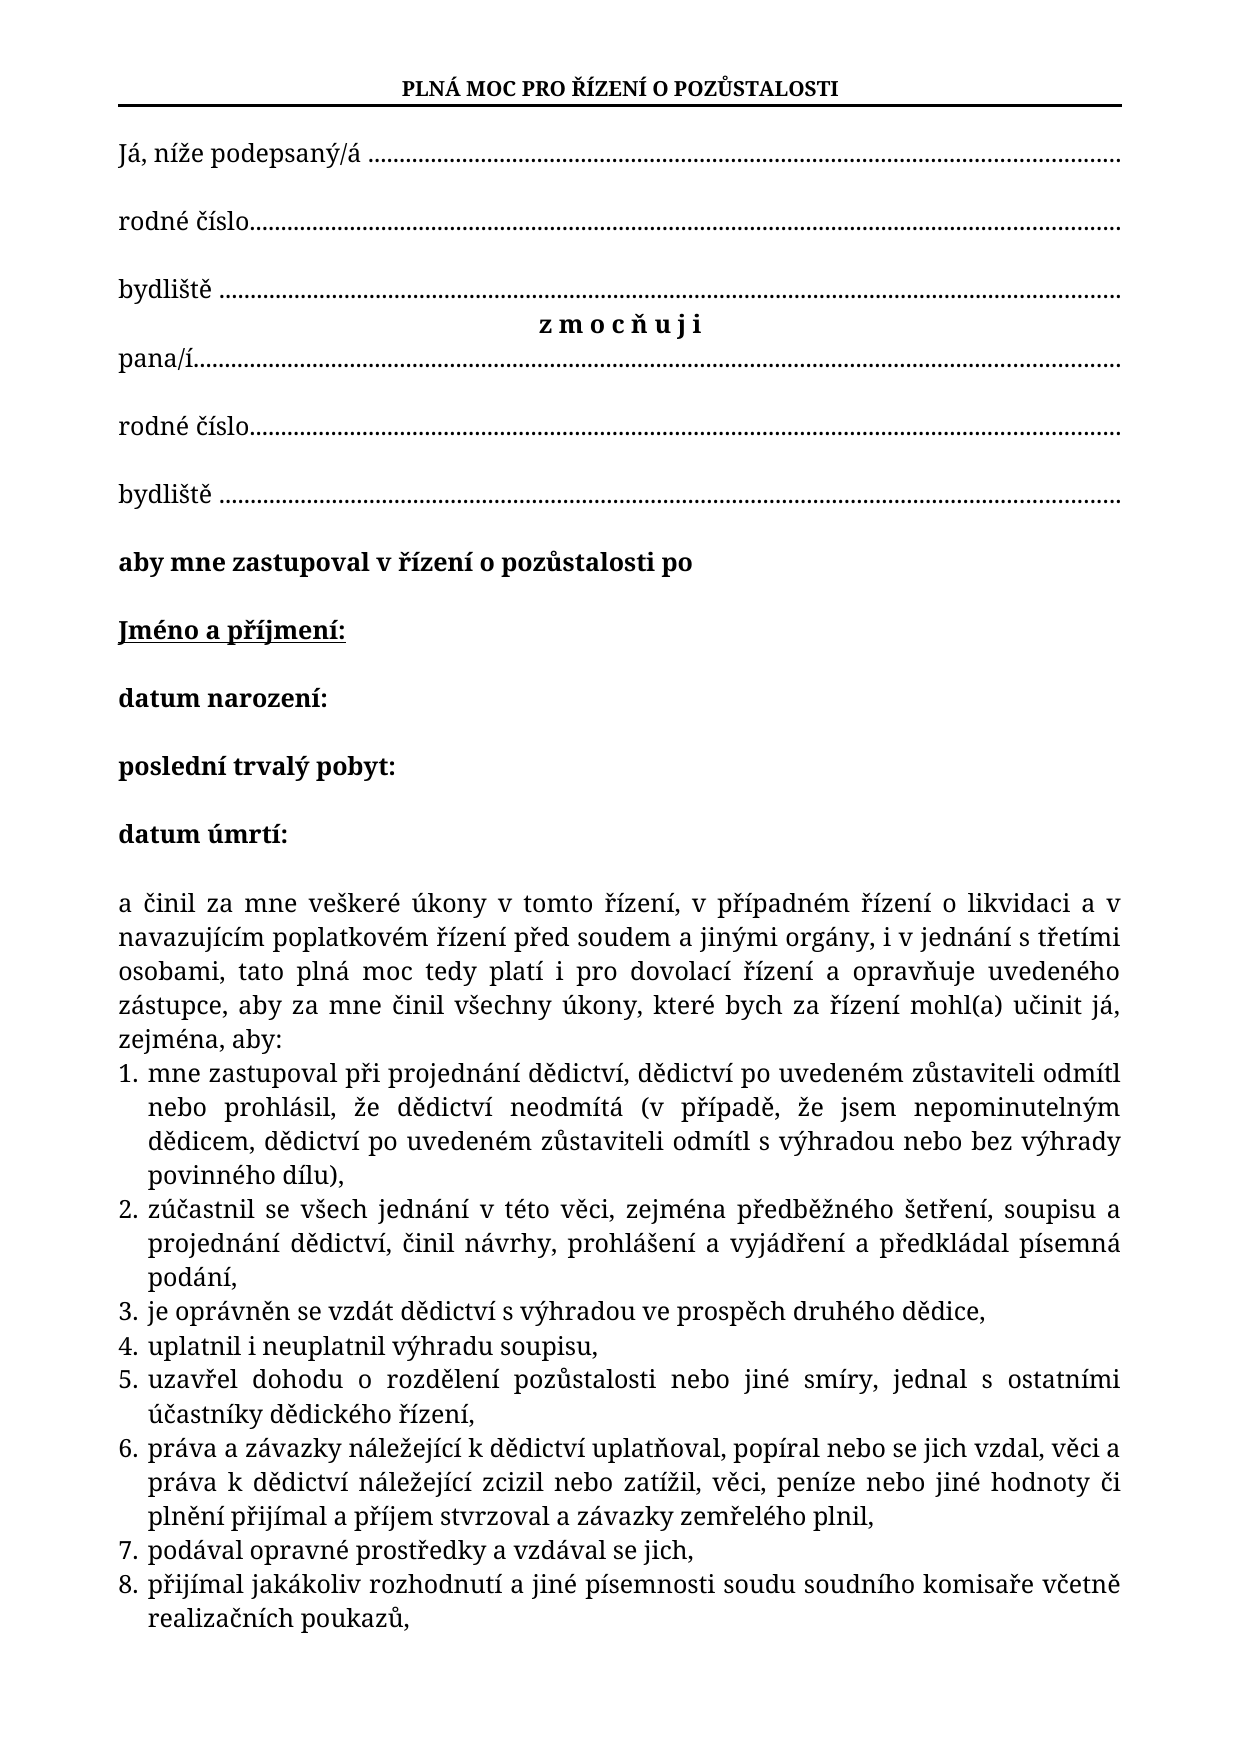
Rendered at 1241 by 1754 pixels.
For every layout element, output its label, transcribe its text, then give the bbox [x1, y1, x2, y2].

list mne zastupoval při projednání dědictví, dědictví po uvedeném zůstaviteli odmítl nebo prohlásil, že dědictví neodmítá (v případě, že jsem nepominutelným dědicem, dědictví po uvedeném zůstaviteli odmítl s výhradou nebo bez výhrady povinného dílu), [118, 1056, 1122, 1192]
text rodné číslo [118, 408, 1122, 442]
text Já, níže podepsaný/á [118, 136, 1122, 170]
text datum narození: [118, 681, 1122, 715]
text z m o c ň u j i [118, 306, 1122, 340]
text bydliště [118, 272, 1122, 306]
list je oprávněn se vzdát dědictví s výhradou ve prospěch druhého dědice, [118, 1294, 1122, 1328]
list práva a závazky náležející k dědictví uplatňoval, popíral nebo se jich vzdal, věci a práva k dědictví náležející zcizil nebo zatížil, věci, peníze nebo jiné hodnoty či plnění přijímal a příjem stvrzoval a závazky zemřelého plnil, [118, 1430, 1122, 1532]
text rodné číslo [118, 204, 1122, 238]
text bydliště [118, 477, 1122, 511]
text PLNÁ MOC PRO ŘÍZENÍ O POZŮSTALOSTI [118, 74, 1122, 104]
text datum úmrtí: [118, 817, 1122, 851]
text Jméno a příjmení: [118, 613, 1122, 647]
list zúčastnil se všech jednání v této věci, zejména předběžného šetření, soupisu a projednání dědictví, činil návrhy, prohlášení a vyjádření a předkládal písemná podání, [118, 1192, 1122, 1294]
text pana/í [118, 340, 1122, 374]
list podával opravné prostředky a vzdával se jich, [118, 1532, 1122, 1567]
list přijímal jakákoliv rozhodnutí a jiné písemnosti soudu soudního komisaře včetně realizačních poukazů, [118, 1567, 1122, 1635]
list uzavřel dohodu o rozdělení pozůstalosti nebo jiné smíry, jednal s ostatními účastníky dědického řízení, [118, 1362, 1122, 1430]
text a činil za mne veškeré úkony v tomto řízení, v případném řízení o likvidaci a v navazujícím poplatkovém řízení před soudem a jinými orgány, i v jednání s třetími osobami, tato plná moc tedy platí i pro dovolací řízení a opravňuje uvedeného zástupce, aby za mne činil všechny úkony, které bych za řízení mohl(a) učinit já, zejména, aby: [118, 885, 1122, 1056]
text aby mne zastupoval v řízení o pozůstalosti po [118, 545, 1122, 579]
list uplatnil i neuplatnil výhradu soupisu, [118, 1328, 1122, 1362]
text poslední trvalý pobyt: [118, 749, 1122, 783]
